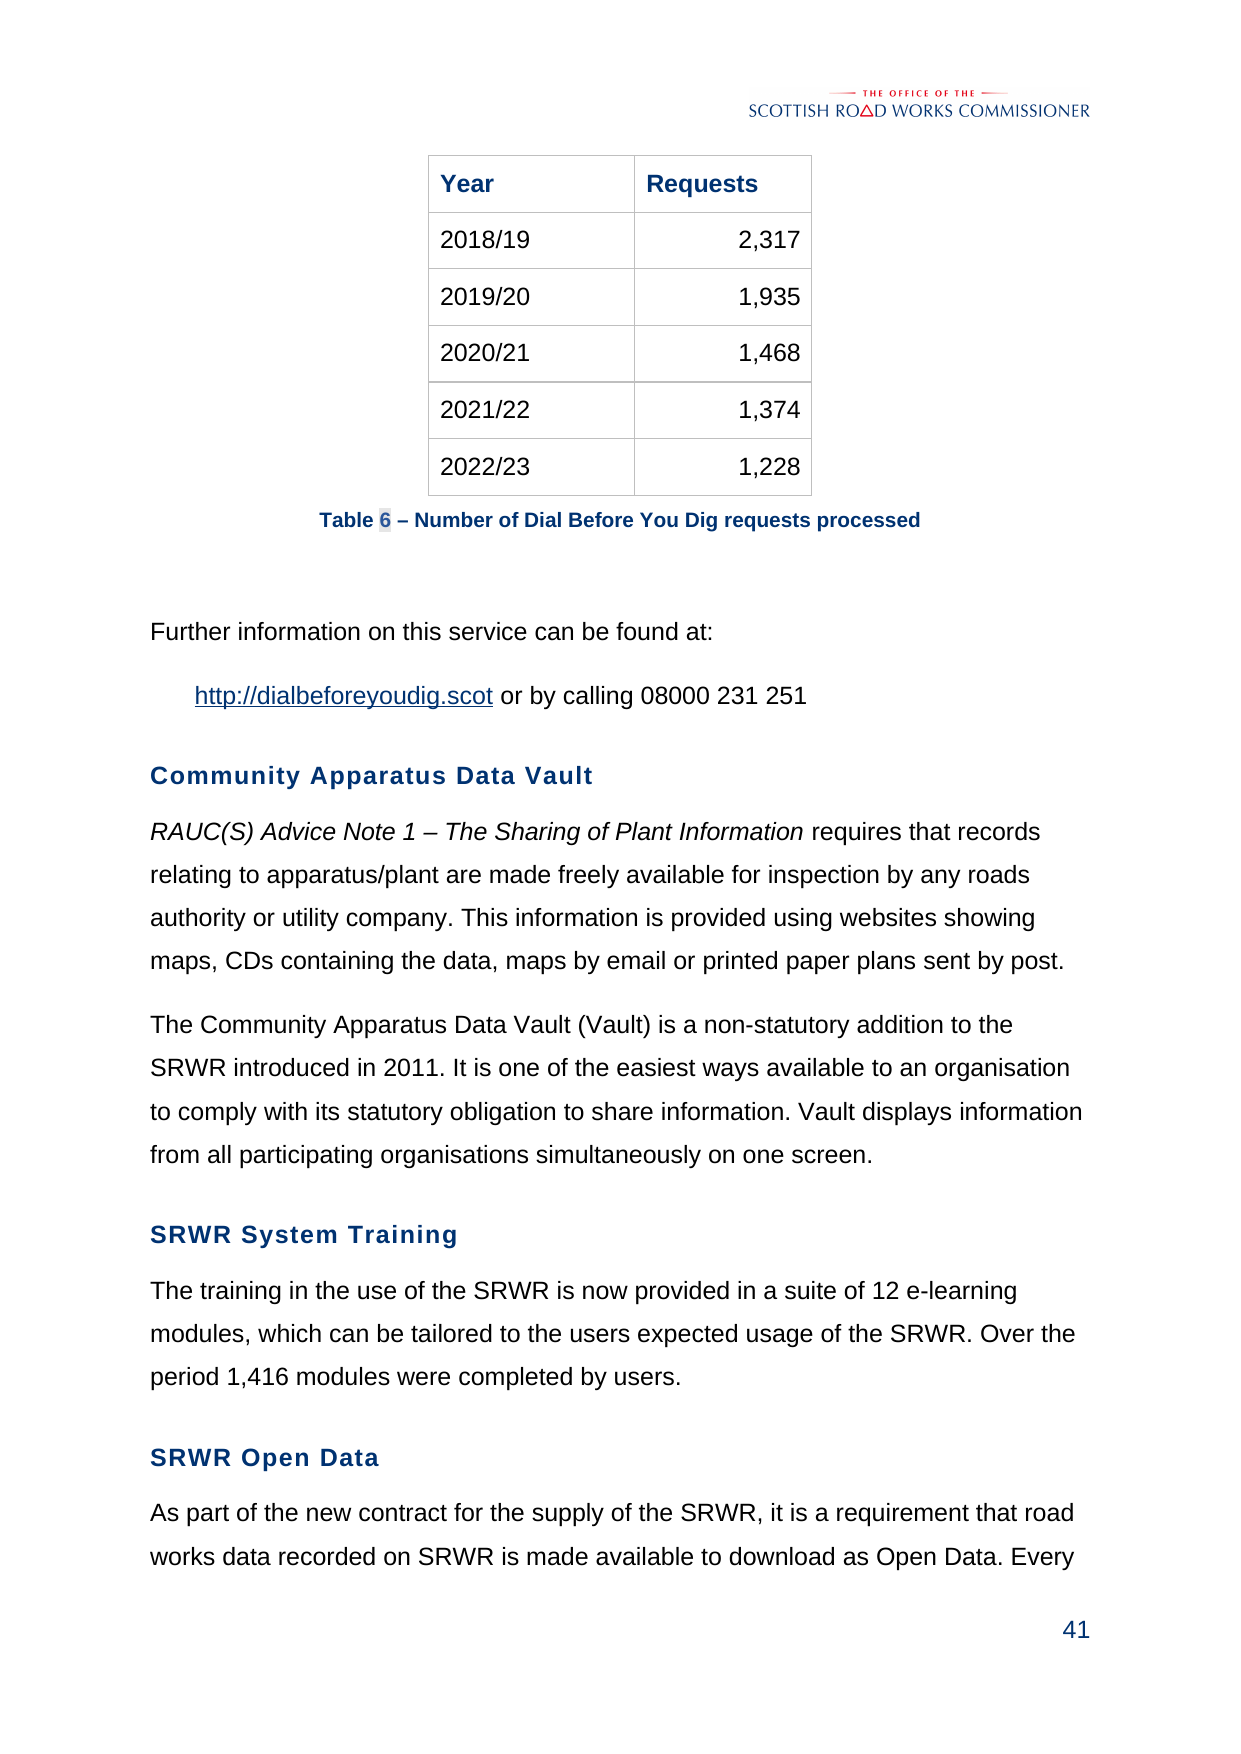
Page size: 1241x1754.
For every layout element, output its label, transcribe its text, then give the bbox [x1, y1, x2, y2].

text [150, 1498, 1090, 1570]
text Table 6 – Number of Dial Before You Dig requests processed [150, 508, 379, 532]
picture [748, 87, 1091, 120]
table_cell 1,228 [635, 439, 811, 494]
table_cell 2020/21 [429, 326, 634, 381]
subtitle Community Apparatus Data Vault [150, 761, 1090, 790]
subtitle SRWR System Training [150, 1220, 1090, 1249]
table_cell 2019/20 [429, 269, 634, 325]
table_cell 2018/19 [429, 213, 634, 268]
text Table 6 – Number of Dial Before You Dig requests processed [391, 508, 1090, 532]
table_cell 1,468 [635, 326, 811, 381]
table_cell 2021/22 [429, 383, 634, 438]
text http://dialbeforeyoudig.scot or by calling 08000 231 251 [194, 681, 1090, 709]
text The training in the use of the SRWR is now provided in a suite of 12 e-learning modules, which can be tailored to the users expected usage of the SRWR. Over the period 1,416 modules were completed by users. [150, 1276, 1090, 1391]
text The Community Apparatus Data Vault (Vault) is a non-statutory addition to the SRWR introduced in 2011. It is one of the easiest ways available to an organisation to comply with its statutory obligation to share information. Vault displays information from all participating organisations simultaneously on one screen. [150, 1010, 1090, 1168]
table_header Requests [635, 156, 811, 212]
table_cell 2,317 [635, 213, 811, 268]
table_cell 1,374 [635, 383, 811, 438]
subtitle SRWR Open Data [150, 1443, 1090, 1472]
table_cell 2022/23 [429, 439, 634, 494]
table_header Year [429, 156, 634, 212]
text RAUC(S) Advice Note 1 – The Sharing of Plant Information requires that records relating to apparatus/plant are made freely available for inspection by any roads authority or utility company. This information is provided using websites showing maps, CDs containing the data, maps by email or printed paper plans sent by post. [150, 817, 1090, 975]
table_cell 1,935 [635, 269, 811, 325]
text Further information on this service can be found at: [150, 617, 1090, 646]
